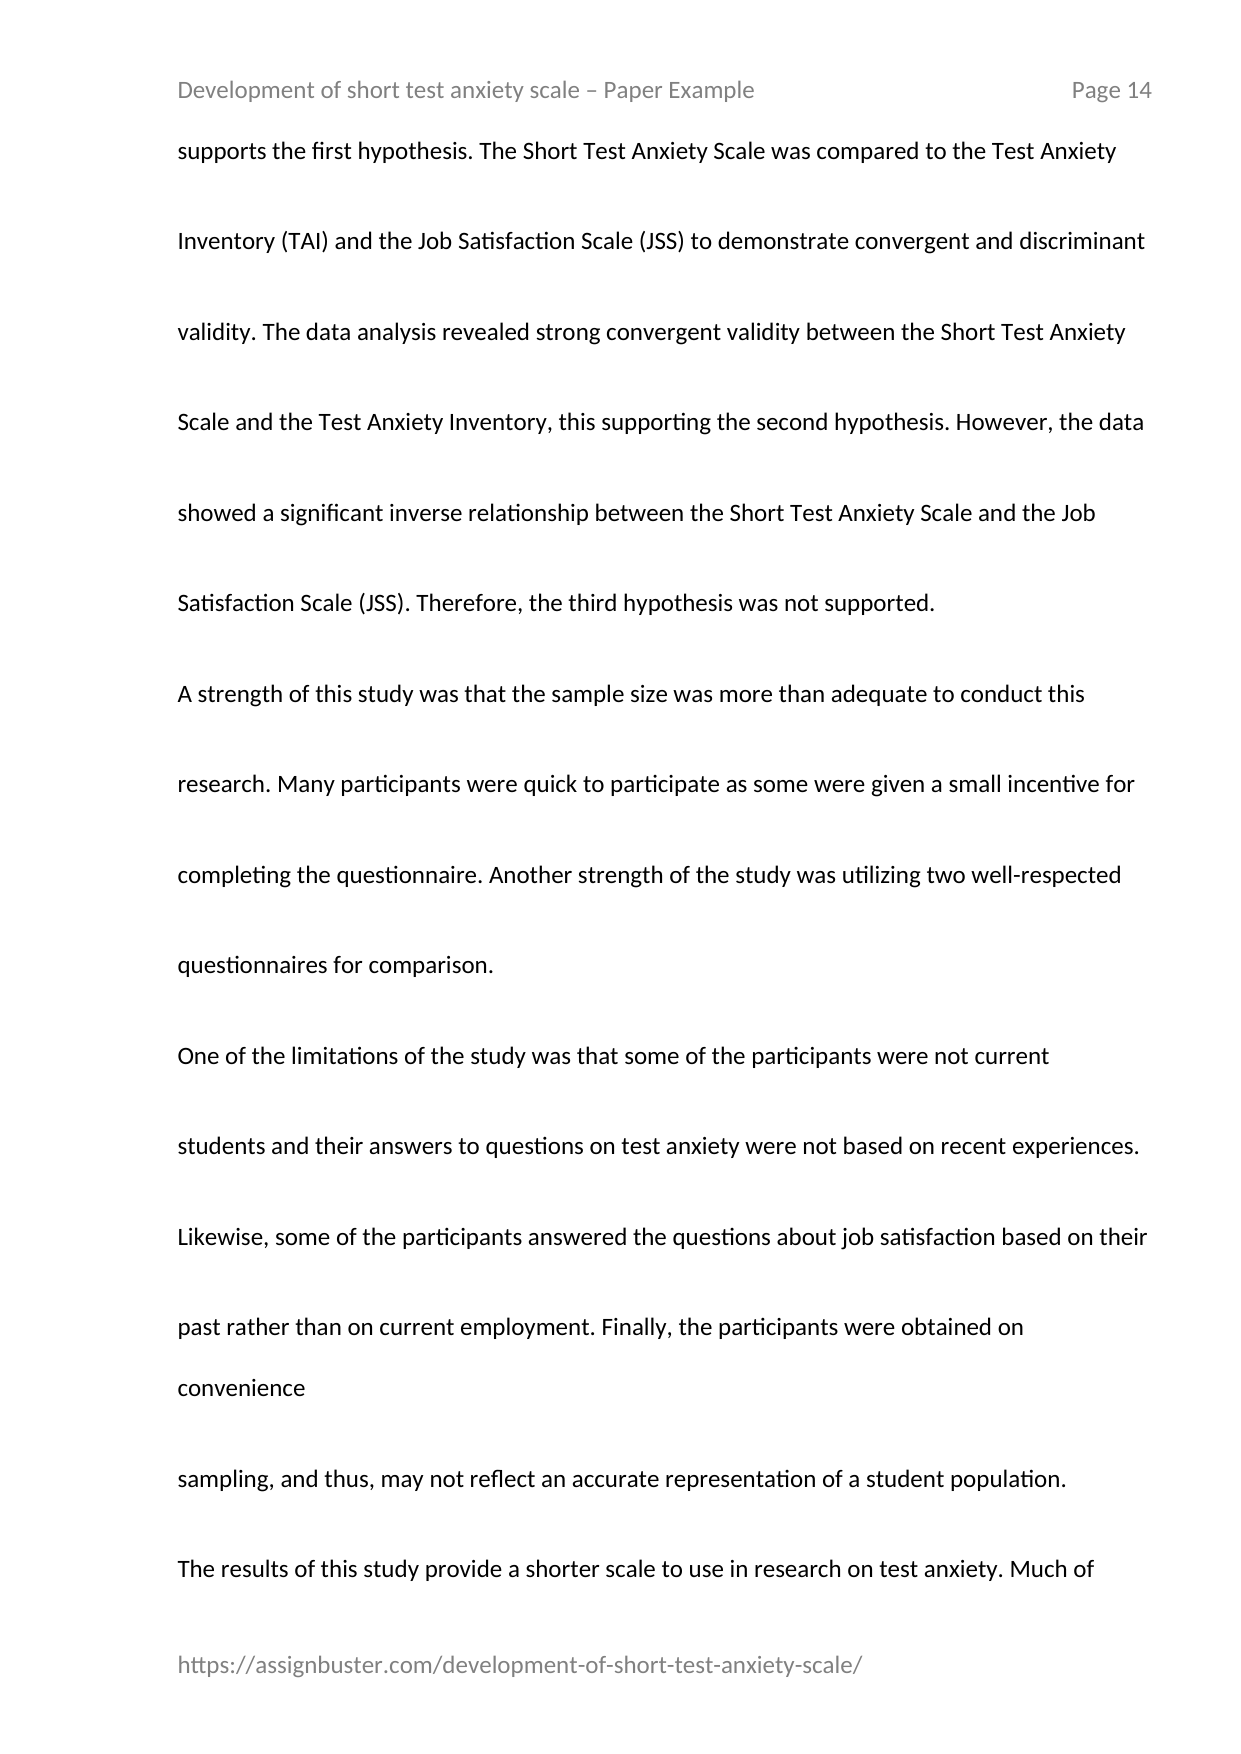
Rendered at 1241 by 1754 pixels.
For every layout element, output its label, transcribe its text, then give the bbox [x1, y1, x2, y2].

text A strength of this study was that the sample size was more than adequate to conduct this [177, 678, 1152, 708]
text questionnaires for comparison. [177, 949, 1152, 980]
text showed a significant inverse relationship between the Short Test Anxiety Scale and the Job [177, 497, 1152, 527]
text Satisfaction Scale (JSS). Therefore, the third hypothesis was not supported. [177, 587, 1152, 618]
text Scale and the Test Anxiety Inventory, this supporting the second hypothesis. However, the data [177, 406, 1152, 437]
text Inventory (TAI) and the Job Satisfaction Scale (JSS) to demonstrate convergent and discriminant [177, 225, 1152, 256]
text students and their answers to questions on test anxiety were not based on recent experiences. [177, 1131, 1152, 1161]
text One of the limitations of the study was that some of the participants were not current [177, 1040, 1152, 1071]
text supports the first hypothesis. The Short Test Anxiety Scale was compared to the Test Anxiety [177, 135, 1152, 165]
text research. Many participants were quick to participate as some were given a small incentive for [177, 768, 1152, 799]
text The results of this study provide a shorter scale to use in research on test anxiety. Much of [177, 1554, 1152, 1584]
text Likewise, some of the participants answered the questions about job satisfaction based on their [177, 1221, 1152, 1252]
text sampling, and thus, may not reflect an accurate representation of a student population. [177, 1463, 1152, 1494]
text validity. The data analysis revealed strong convergent validity between the Short Test Anxiety [177, 316, 1152, 346]
text past rather than on current employment. Finally, the participants were obtained on convenience [177, 1312, 1152, 1403]
text completing the questionnaire. Another strength of the study was utilizing two well-respected [177, 859, 1152, 889]
